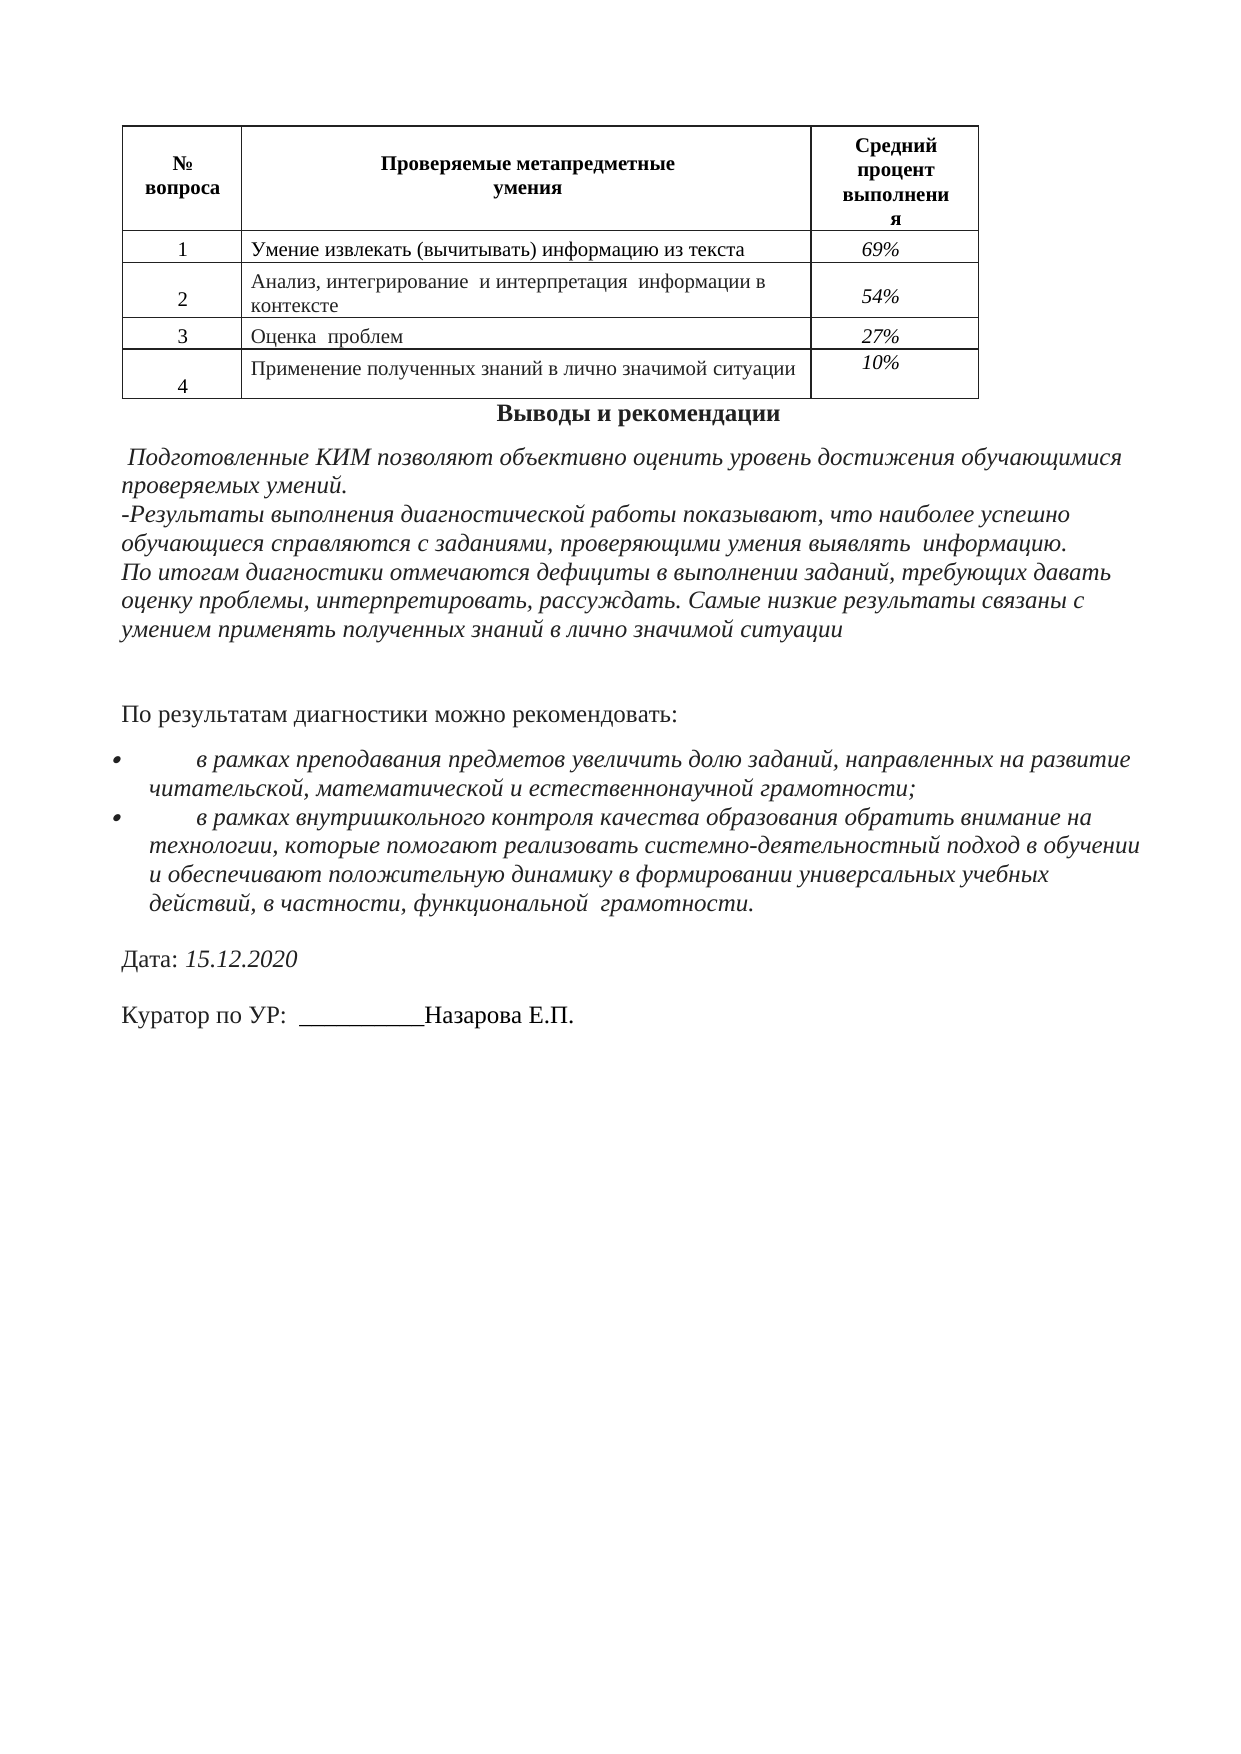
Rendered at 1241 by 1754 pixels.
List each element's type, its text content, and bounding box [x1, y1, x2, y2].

subtitle Выводы и рекомендации [134, 399, 1142, 427]
text Подготовленные КИМ позволяют объективно оценить уровень достижения обучающимися проверяемых умений. [121, 442, 1124, 499]
table_cell 3 [123, 318, 241, 348]
table_cell Оценка проблем [242, 318, 810, 348]
table_cell 69% [812, 231, 978, 261]
table_cell 27% [812, 318, 978, 348]
list в рамках преподавания предметов увеличить долю заданий, направленных на развитие читательской, математической и естественнонаучной грамотности; [111, 744, 1138, 802]
list в рамках внутришкольного контроля качества образования обратить внимание на технологии, которые помогают реализовать системно-деятельностный подход в обучении и обеспечивают положительную динамику в формировании универсальных учебных действий, в частности, функциональной грамотности. [111, 802, 1141, 917]
table_cell Умение извлекать (вычитывать) информацию из текста [242, 231, 810, 261]
table_header Проверяемые метапредметные умения [242, 127, 810, 229]
text По итогам диагностики отмечаются дефициты в выполнении заданий, требующих давать оценку проблемы, интерпретировать, рассуждать. Самые низкие результаты связаны с умением применять полученных знаний в лично значимой ситуации [121, 557, 1113, 643]
text Дата: 15.12.2020 [121, 945, 1169, 973]
table_cell 10% [812, 350, 978, 398]
table_cell Применение полученных знаний в лично значимой ситуации [242, 350, 810, 398]
table_cell 1 [123, 231, 241, 261]
table_header № вопроса [123, 127, 241, 229]
text По результатам диагностики можно рекомендовать: [121, 699, 1169, 728]
table_cell 2 [123, 263, 241, 317]
table_header Средний процент выполнения [812, 127, 978, 229]
table_cell Анализ, интегрирование и интерпретация информации в контексте [242, 263, 810, 317]
table_cell 54% [812, 263, 978, 317]
text Куратор по УР: __________Назарова Е.П. [121, 1001, 1169, 1029]
table_cell 4 [123, 350, 241, 398]
text -Результаты выполнения диагностической работы показывают, что наиболее успешно обучающиеся справляются с заданиями, проверяющими умения выявлять информацию. [121, 499, 1072, 557]
